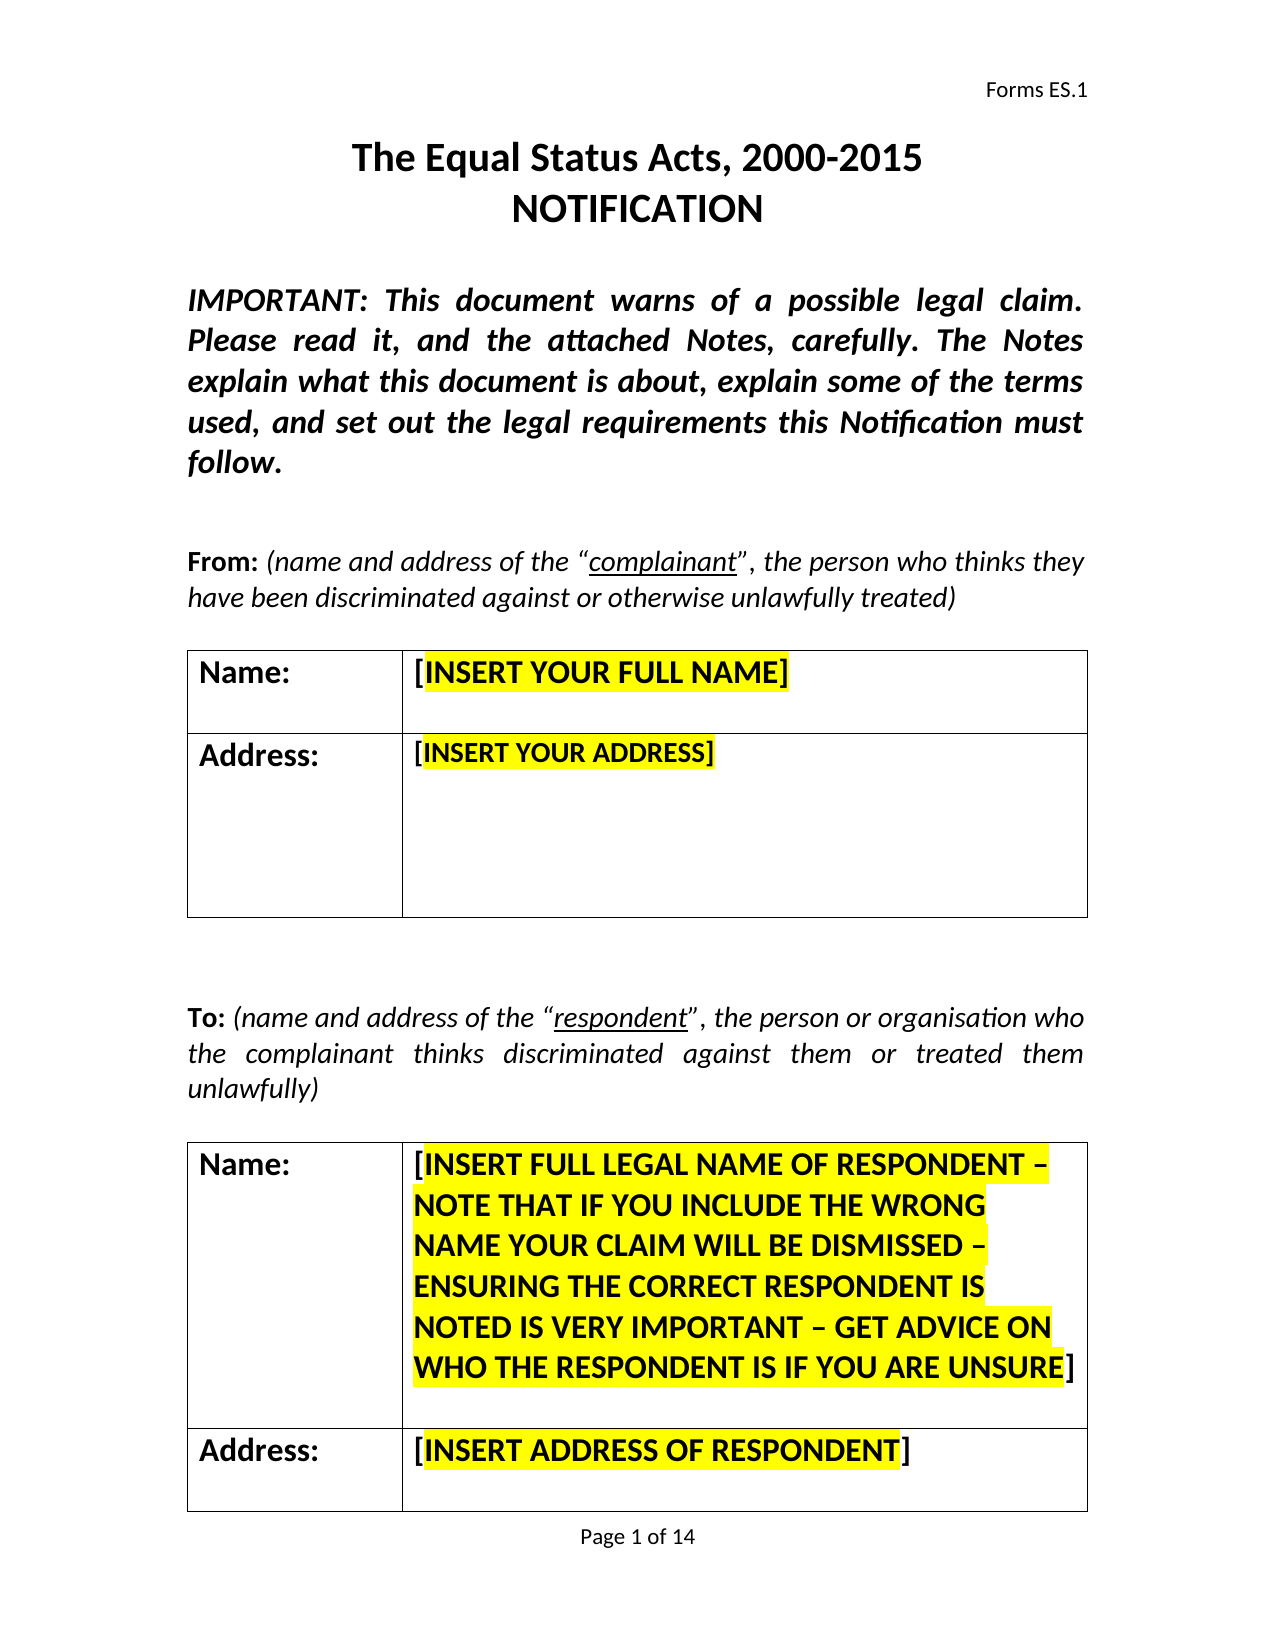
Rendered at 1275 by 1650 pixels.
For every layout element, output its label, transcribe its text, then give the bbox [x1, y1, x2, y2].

table_cell Address: [188, 734, 402, 917]
table_cell Address: [188, 1429, 402, 1511]
text To: (name and address of the “respondent”, the person or organisation who the complainant thinks discriminated against them or treated them unlawfully) [187, 999, 1088, 1106]
table_header [INSERT FULL LEGAL NAME OF RESPONDENT – NOTE THAT IF YOU INCLUDE THE WRONG NAME YOUR CLAIM WILL BE DISMISSED – ENSURING THE CORRECT RESPONDENT IS NOTED IS VERY IMPORTANT – GET ADVICE ON WHO THE RESPONDENT IS IF YOU ARE UNSURE] [403, 1143, 1087, 1428]
table_header Name: [188, 651, 402, 733]
text The Equal Status Acts, 2000-2015 [187, 131, 1088, 182]
text NOTIFICATION [187, 182, 1088, 233]
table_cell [403, 1429, 1087, 1511]
table_cell [INSERT YOUR ADDRESS] [403, 734, 1087, 917]
table_header [INSERT YOUR FULL NAME] [403, 651, 1087, 733]
text IMPORTANT: This document warns of a possible legal claim. Please read it, and the attached Notes, carefully. The Notes explain what this document is about, explain some of the terms used, and set out the legal requirements this Notification must follow. [187, 278, 1088, 482]
table_header Name: [188, 1143, 402, 1428]
text From: (name and address of the “complainant”, the person who thinks they have been discriminated against or otherwise unlawfully treated) [187, 543, 1088, 614]
